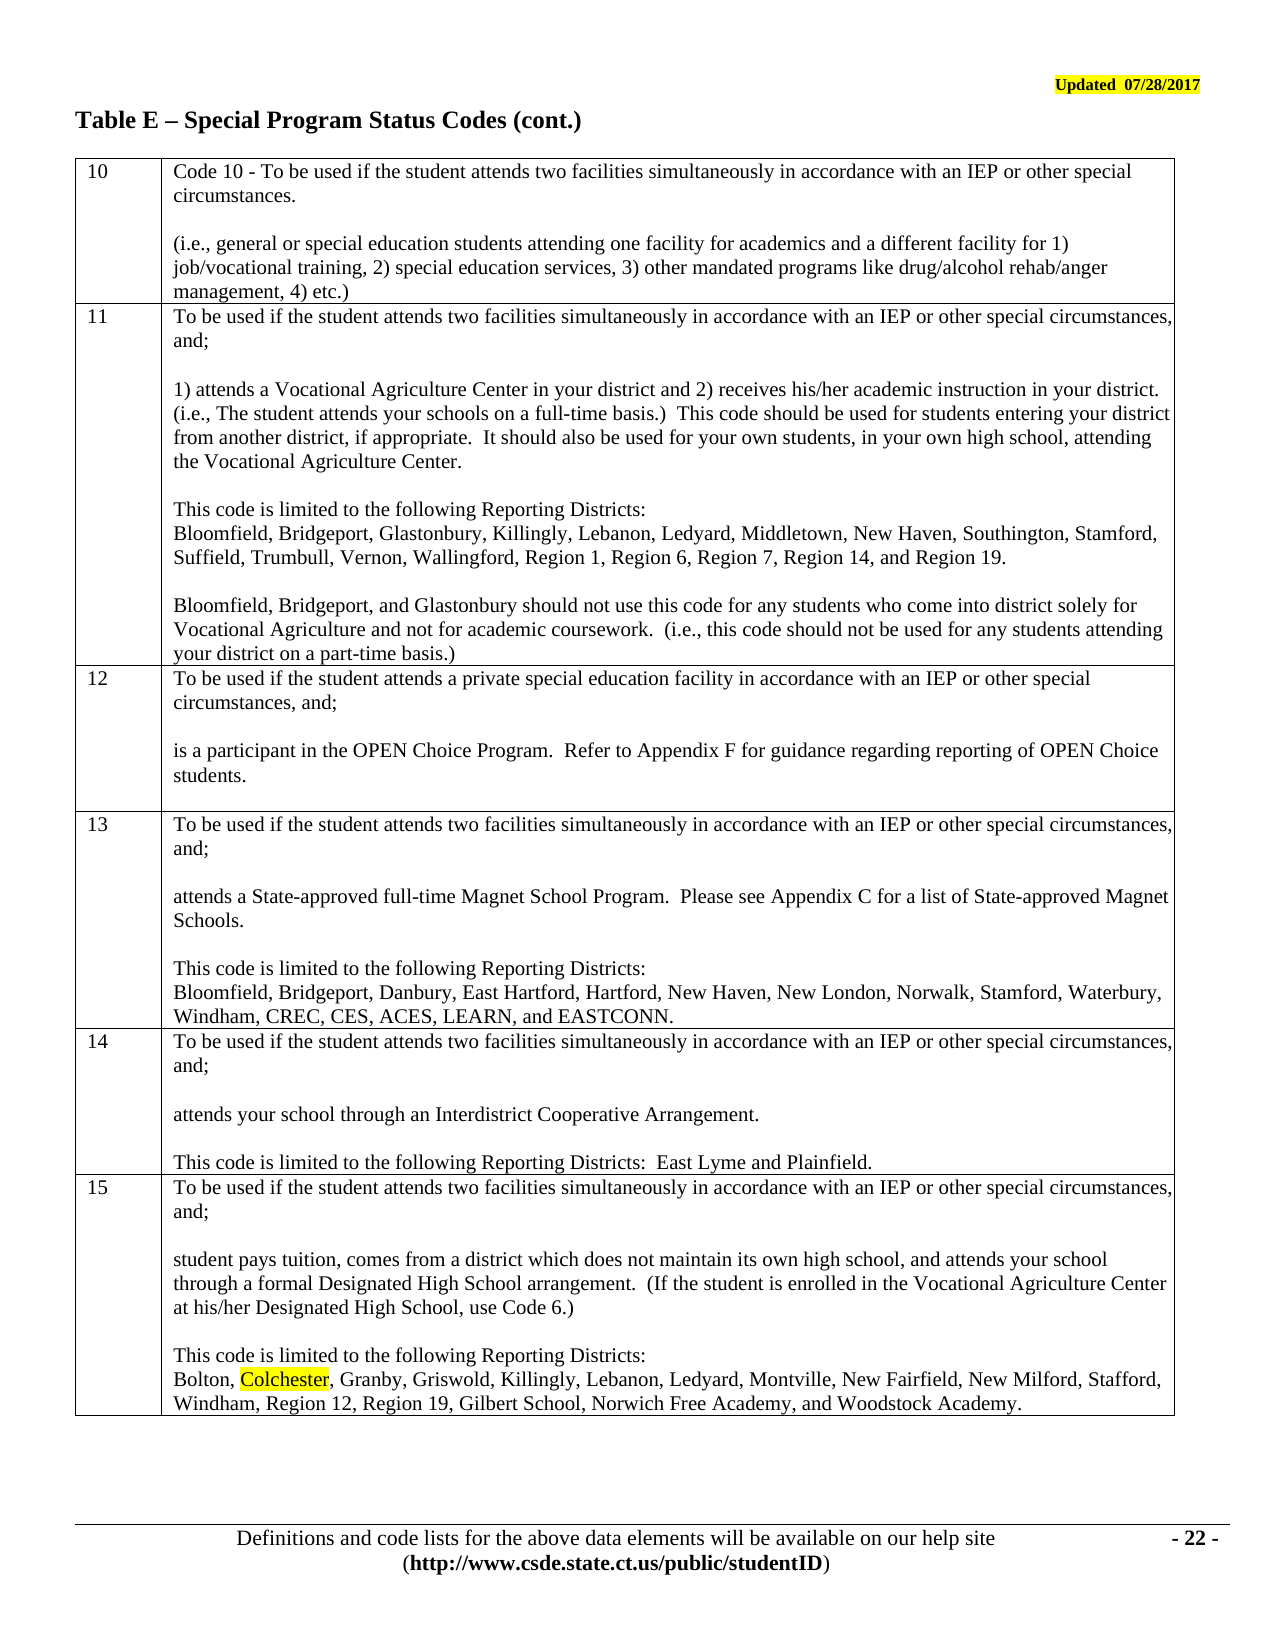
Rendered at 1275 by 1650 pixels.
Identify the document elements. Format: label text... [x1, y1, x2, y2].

table_cell To be used if the student attends two facilities simultaneously in accordance with an IEP or other special circumstances, and; attends your school through an Interdistrict Cooperative Arrangement. This code is limited to the following Reporting Districts: East Lyme and Plainfield. [162, 1029, 1174, 1174]
table_header 10 [76, 159, 161, 303]
table_cell 13 [76, 812, 161, 1028]
table_cell 14 [76, 1029, 161, 1174]
table_header Code 10 - To be used if the student attends two facilities simultaneously in accordance with an IEP or other special circumstances. (i.e., general or special education students attending one facility for academics and a different facility for 1) job/vocational training, 2) special education services, 3) other mandated programs like drug/alcohol rehab/anger management, 4) etc.) [162, 159, 1174, 303]
table_cell 11 [76, 304, 161, 665]
table_cell To be used if the student attends two facilities simultaneously in accordance with an IEP or other special circumstances, and; 1) attends a Vocational Agriculture Center in your district and 2) receives his/her academic instruction in your district. (i.e., The student attends your schools on a full-time basis.) This code should be used for students entering your district from another district, if appropriate. It should also be used for your own students, in your own high school, attending the Vocational Agriculture Center. This code is limited to the following Reporting Districts: Bloomfield, Bridgeport, Glastonbury, Killingly, Lebanon, Ledyard, Middletown, New Haven, Southington, Stamford, Suffield, Trumbull, Vernon, Wallingford, Region 1, Region 6, Region 7, Region 14, and Region 19. Bloomfield, Bridgeport, and Glastonbury should not use this code for any students who come into district solely for Vocational Agriculture and not for academic coursework. (i.e., this code should not be used for any students attending your district on a part-time basis.) [162, 304, 1174, 665]
table_cell 12 [76, 666, 161, 811]
table_cell To be used if the student attends a private special education facility in accordance with an IEP or other special circumstances, and; is a participant in the OPEN Choice Program. Refer to Appendix F for guidance regarding reporting of OPEN Choice students. [162, 666, 1174, 811]
table_cell To be used if the student attends two facilities simultaneously in accordance with an IEP or other special circumstances, and; attends a State-approved full-time Magnet School Program. Please see Appendix C for a list of State-approved Magnet Schools. This code is limited to the following Reporting Districts: Bloomfield, Bridgeport, Danbury, East Hartford, Hartford, New Haven, New London, Norwalk, Stamford, Waterbury, Windham, CREC, CES, ACES, LEARN, and EASTCONN. [162, 812, 1174, 1028]
table_cell 15 [76, 1175, 161, 1415]
text Table E – Special Program Status Codes (cont.) [75, 105, 1200, 134]
table_cell To be used if the student attends two facilities simultaneously in accordance with an IEP or other special circumstances, and; student pays tuition, comes from a district which does not maintain its own high school, and attends your school through a formal Designated High School arrangement. (If the student is enrolled in the Vocational Agriculture Center at his/her Designated High School, use Code 6.) This code is limited to the following Reporting Districts: Bolton, Colchester, Granby, Griswold, Killingly, Lebanon, Ledyard, Montville, New Fairfield, New Milford, Stafford, Windham, Region 12, Region 19, Gilbert School, Norwich Free Academy, and Woodstock Academy. [162, 1175, 1174, 1415]
